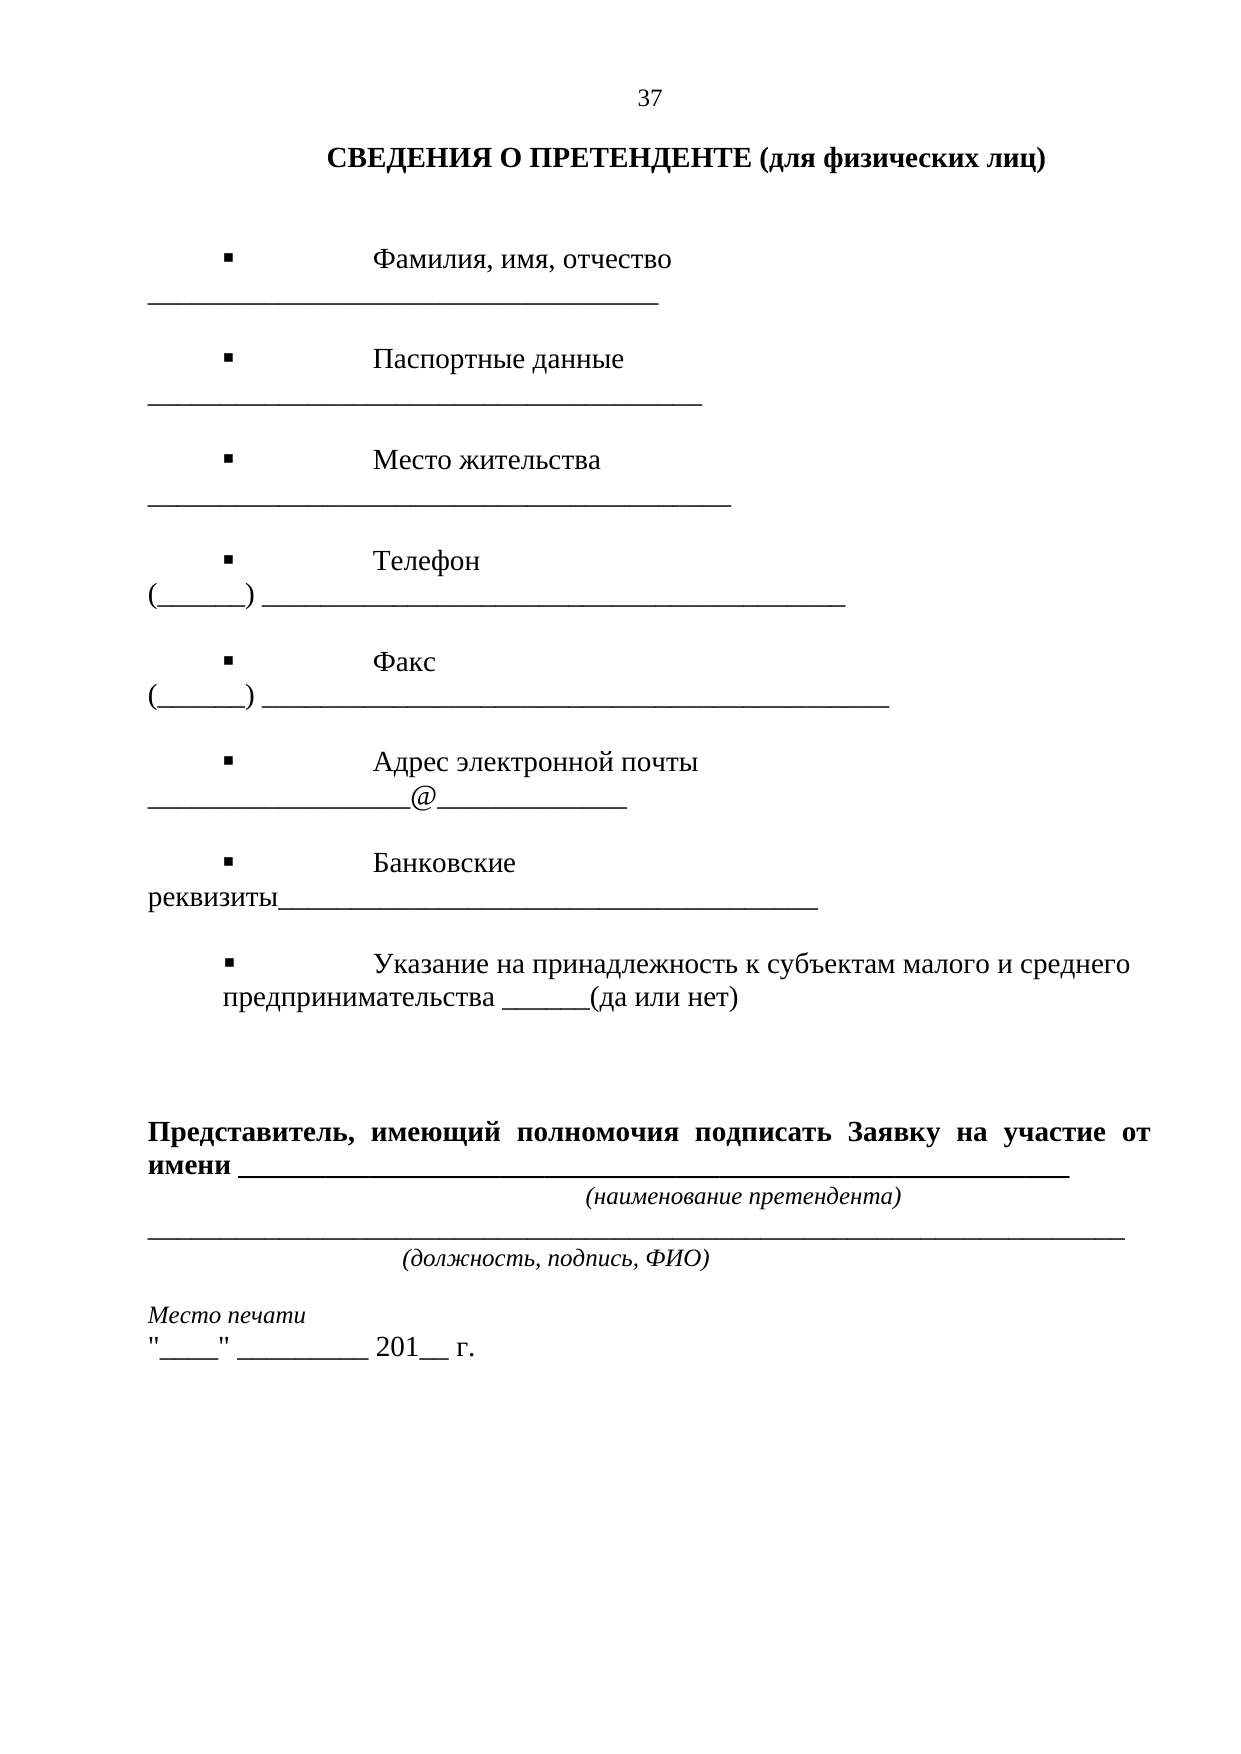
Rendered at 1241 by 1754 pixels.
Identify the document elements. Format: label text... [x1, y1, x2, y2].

list Факс (______) ___________________________________________ [148, 644, 1152, 711]
text "____" _________ 201__ г. [148, 1329, 1152, 1363]
list Место жительства ________________________________________ [148, 442, 1152, 509]
list Телефон (______) ________________________________________ [148, 543, 1152, 610]
list Паспортные данные ______________________________________ [148, 342, 1152, 409]
text ___________________________________________________________________ [148, 1209, 1152, 1243]
text (должность, подпись, ФИО) [148, 1243, 1152, 1272]
list Адрес электронной почты __________________@_____________ [148, 744, 1152, 812]
list Фамилия, имя, отчество ___________________________________ [148, 241, 1152, 308]
text СВЕДЕНИЯ О ПРЕТЕНДЕНТЕ (для физических лиц) [148, 140, 1152, 174]
text Место печати [148, 1301, 1152, 1329]
subtitle Представитель, имеющий полномочия подписать Заявку на участие от имени _________________________________________________________ [148, 1114, 1152, 1181]
text (наименование претендента) [148, 1181, 1152, 1209]
list Банковские реквизиты_____________________________________ [148, 845, 1152, 912]
list Указание на принадлежность к субъектам малого и среднего предпринимательства ______(да или нет) [223, 946, 1152, 1013]
